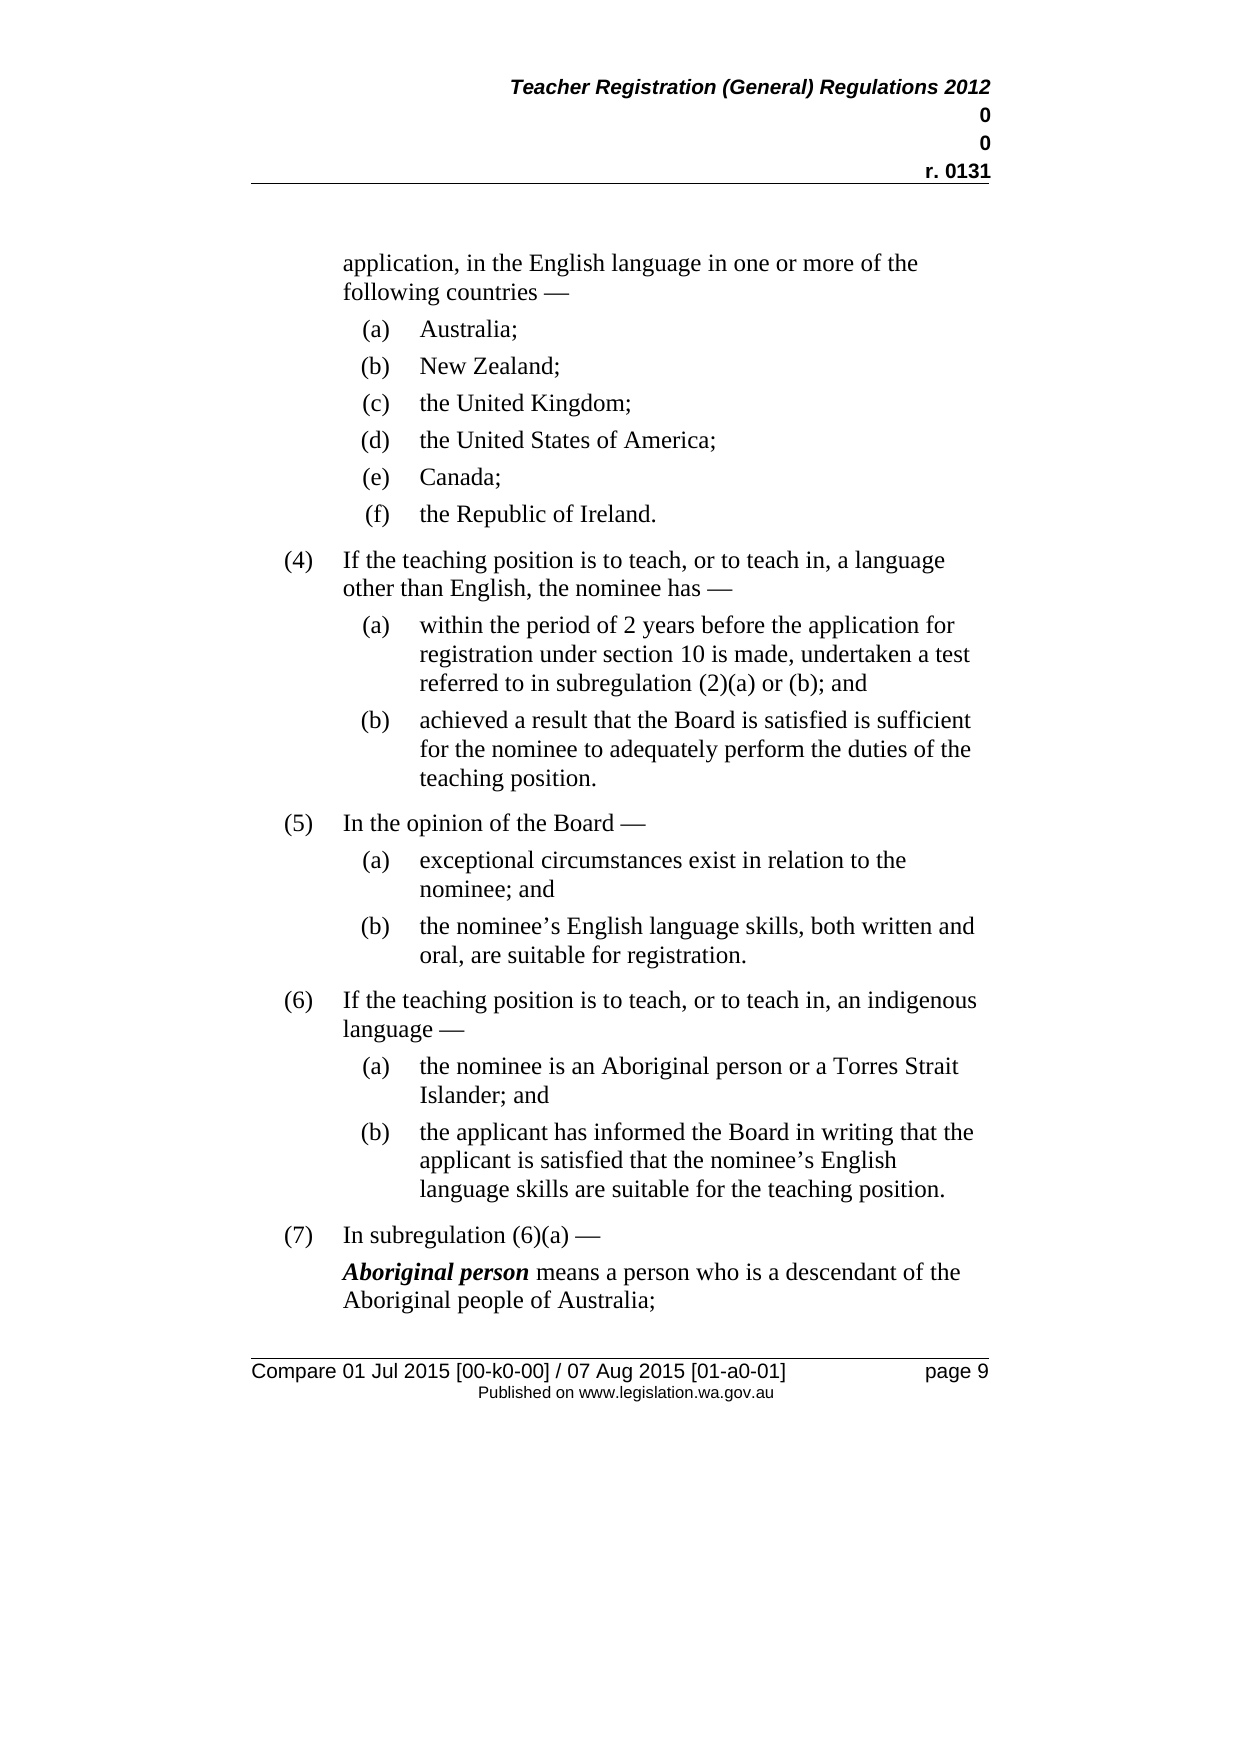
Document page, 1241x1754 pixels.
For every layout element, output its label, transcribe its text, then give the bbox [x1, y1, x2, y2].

text (d) the ; [251, 425, 989, 454]
text (4) If the teaching position is to teach, or to teach in, a language other than English, the nominee has — [251, 545, 989, 602]
text (6) If the teaching position is to teach, or to teach in, an indigenous language — [251, 985, 989, 1043]
text (a) exceptional circumstances exist in relation to the nominee; and [251, 845, 989, 903]
text (7) In subregulation (6)(a) — [251, 1220, 989, 1248]
text (e) ; [251, 462, 989, 491]
text (b) achieved a result that the Board is satisfied is sufficient for the nominee to adequately perform the duties of the teaching position. [251, 705, 989, 791]
text (b) the applicant has informed the Board in writing that the applicant is satisfied that the nominee’s English language skills are suitable for the teaching position. [251, 1117, 989, 1203]
text (a) the nominee is an Aboriginal person or a Torres Strait Islander; and [251, 1051, 989, 1108]
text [251, 248, 989, 306]
text (f) the . [251, 499, 989, 528]
text (5) In the opinion of the Board — [251, 808, 989, 837]
text (a) ; [251, 314, 989, 343]
text (b) ; [251, 351, 989, 380]
text (a) within the period of 2 years before the application for registration under section 10 is made, undertaken a test referred to in subregulation (2)(a) or (b); and [251, 611, 989, 697]
text (b) the nominee’s English language skills, both written and oral, are suitable for registration. [251, 911, 989, 968]
text (c) the ; [251, 388, 989, 417]
text Aboriginal person means a person who is a descendant of the Aboriginal people of ; [251, 1257, 989, 1314]
